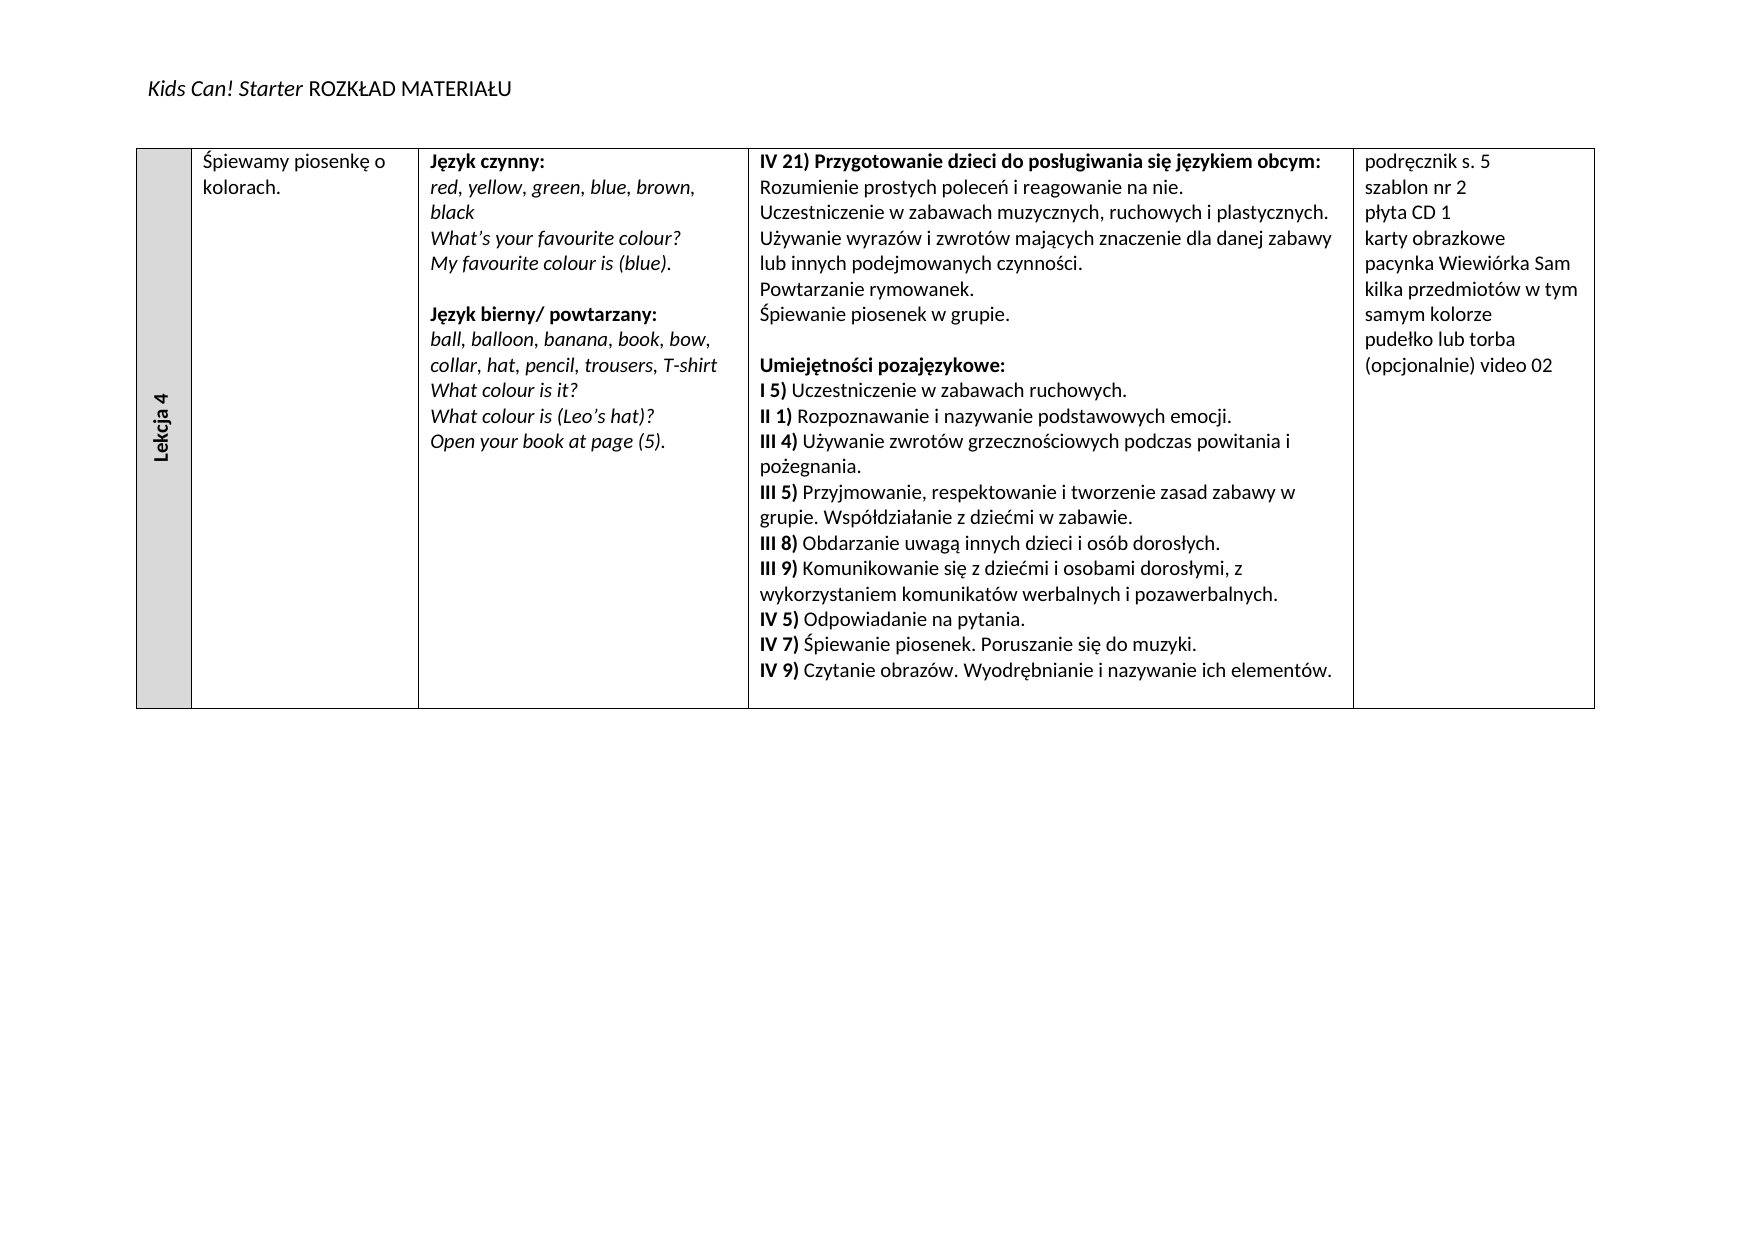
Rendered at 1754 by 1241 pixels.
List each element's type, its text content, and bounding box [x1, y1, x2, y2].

table_header podręcznik s. 5 szablon nr 2 płyta CD 1 karty obrazkowe pacynka Wiewiórka Sam kilka przedmiotów w tym samym kolorze pudełko lub torba (opcjonalnie) video 02 [1354, 149, 1594, 708]
table_header Lekcja 4 [137, 149, 191, 708]
table_header IV 21) Przygotowanie dzieci do posługiwania się językiem obcym: Rozumienie prostych poleceń i reagowanie na nie. Uczestniczenie w zabawach muzycznych, ruchowych i plastycznych. Używanie wyrazów i zwrotów mających znaczenie dla danej zabawy lub innych podejmowanych czynności. Powtarzanie rymowanek. Śpiewanie piosenek w grupie. Umiejętności pozajęzykowe: I 5) Uczestniczenie w zabawach ruchowych. II 1) Rozpoznawanie i nazywanie podstawowych emocji. III 4) Używanie zwrotów grzecznościowych podczas powitania i pożegnania. III 5) Przyjmowanie, respektowanie i tworzenie zasad zabawy w grupie. Współdziałanie z dziećmi w zabawie. III 8) Obdarzanie uwagą innych dzieci i osób dorosłych. III 9) Komunikowanie się z dziećmi i osobami dorosłymi, z wykorzystaniem komunikatów werbalnych i pozawerbalnych. IV 5) Odpowiadanie na pytania. IV 7) Śpiewanie piosenek. Poruszanie się do muzyki. IV 9) Czytanie obrazów. Wyodrębnianie i nazywanie ich elementów. [749, 149, 1353, 708]
table_header Język czynny: red, yellow, green, blue, brown, black What’s your favourite colour? My favourite colour is (blue). Język bierny/ powtarzany: ball, balloon, banana, book, bow, collar, hat, pencil, trousers, T-shirt What colour is it? What colour is (Leo’s hat)? Open your book at page (5). [419, 149, 748, 708]
table_header Śpiewamy piosenkę o kolorach. [192, 149, 418, 708]
